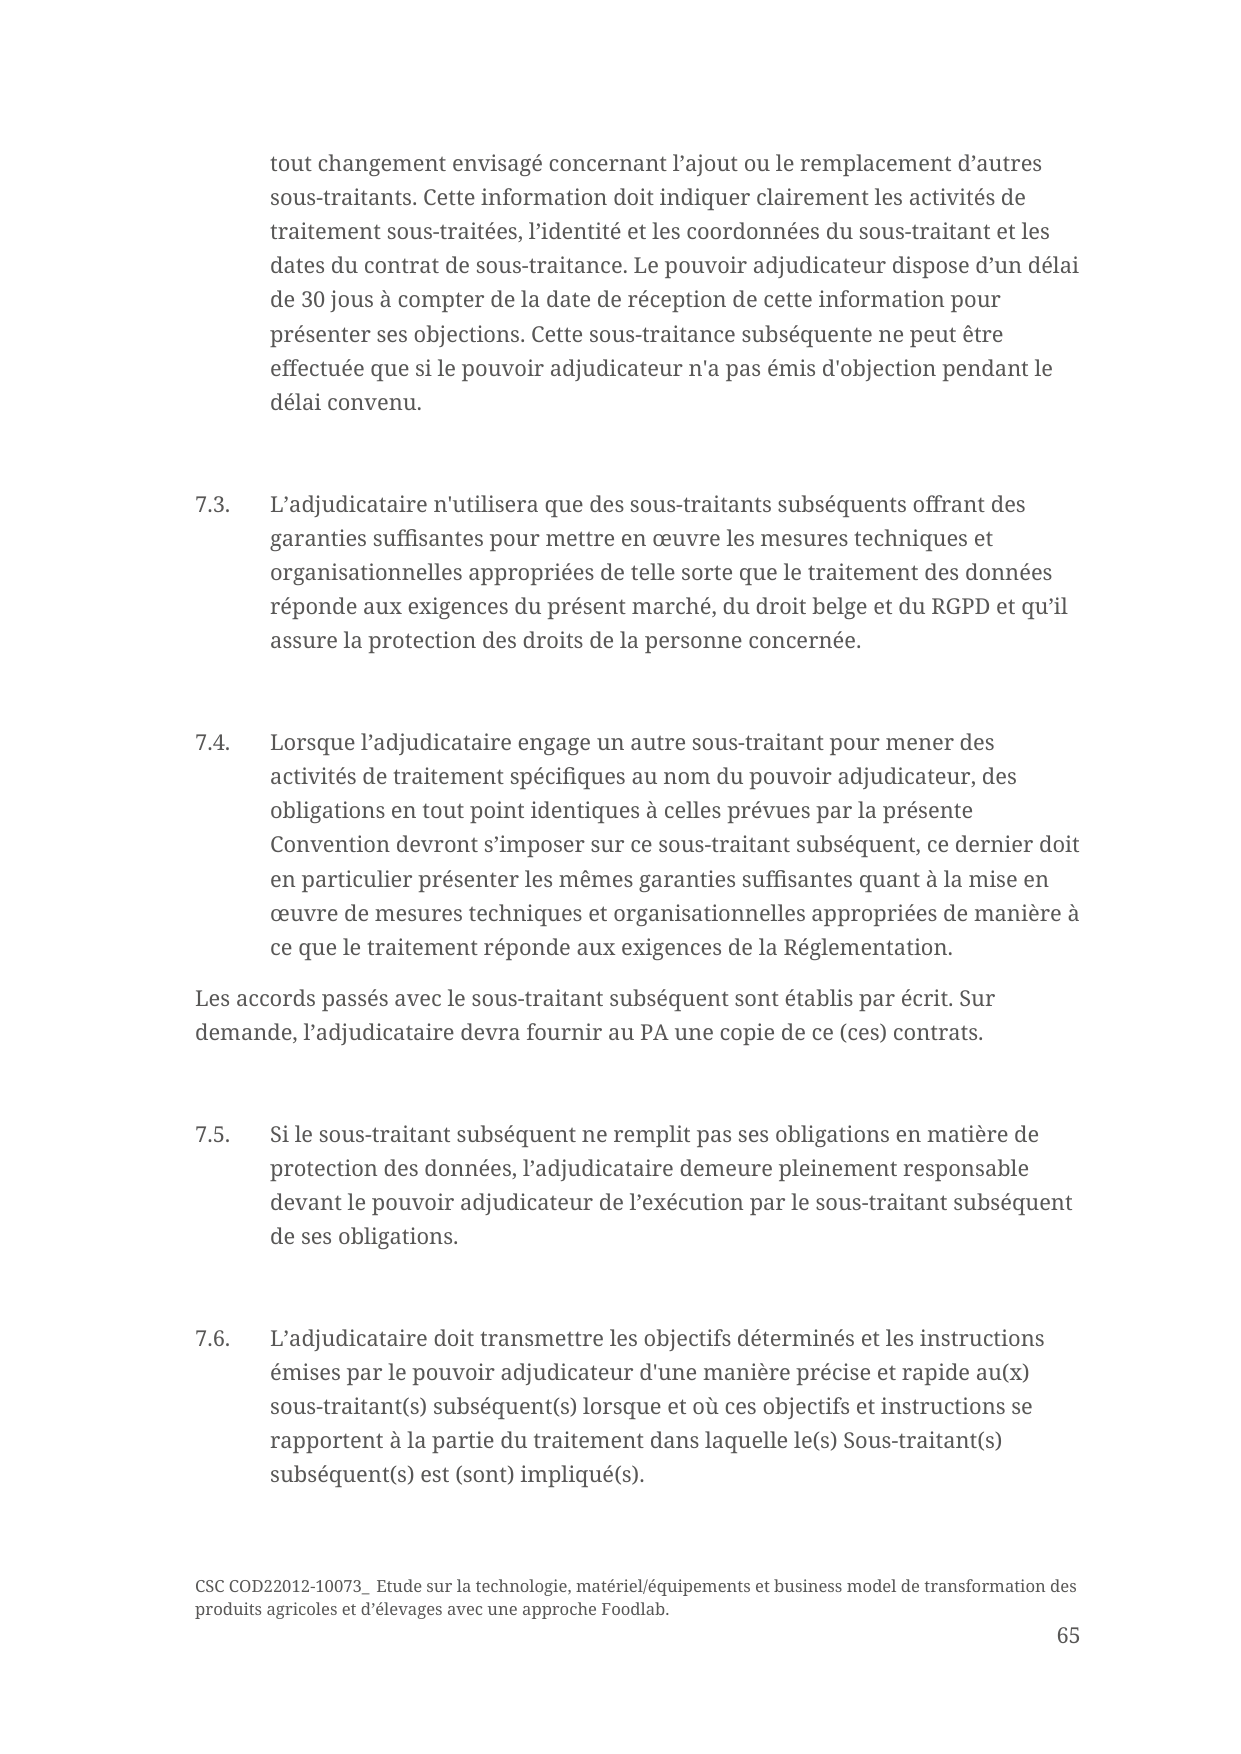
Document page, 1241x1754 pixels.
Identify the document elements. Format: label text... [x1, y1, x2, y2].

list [195, 148, 1081, 417]
text Les accords passés avec le sous-traitant subséquent sont établis par écrit. Sur demande, l’adjudicataire devra fournir au PA une copie de ce (ces) contrats. [195, 983, 1081, 1047]
list L’adjudicataire doit transmettre les objectifs déterminés et les instructions émises par le pouvoir adjudicateur d'une manière précise et rapide au(x) sous-traitant(s) subséquent(s) lorsque et où ces objectifs et instructions se rapportent à la partie du traitement dans laquelle le(s) Sous-traitant(s) subséquent(s) est (sont) impliqué(s). [195, 1323, 1081, 1489]
list Si le sous-traitant subséquent ne remplit pas ses obligations en matière de protection des données, l’adjudicataire demeure pleinement responsable devant le pouvoir adjudicateur de l’exécution par le sous-traitant subséquent de ses obligations. [195, 1118, 1081, 1251]
list L’adjudicataire n'utilisera que des sous-traitants subséquents offrant des garanties suffisantes pour mettre en œuvre les mesures techniques et organisationnelles appropriées de telle sorte que le traitement des données réponde aux exigences du présent marché, du droit belge et du RGPD et qu’il assure la protection des droits de la personne concernée. [195, 488, 1081, 655]
list Lorsque l’adjudicataire engage un autre sous-traitant pour mener des activités de traitement spécifiques au nom du pouvoir adjudicateur, des obligations en tout point identiques à celles prévues par la présente Convention devront s’imposer sur ce sous-traitant subséquent, ce dernier doit en particulier présenter les mêmes garanties suffisantes quant à la mise en œuvre de mesures techniques et organisationnelles appropriées de manière à ce que le traitement réponde aux exigences de la Réglementation. [195, 727, 1081, 962]
